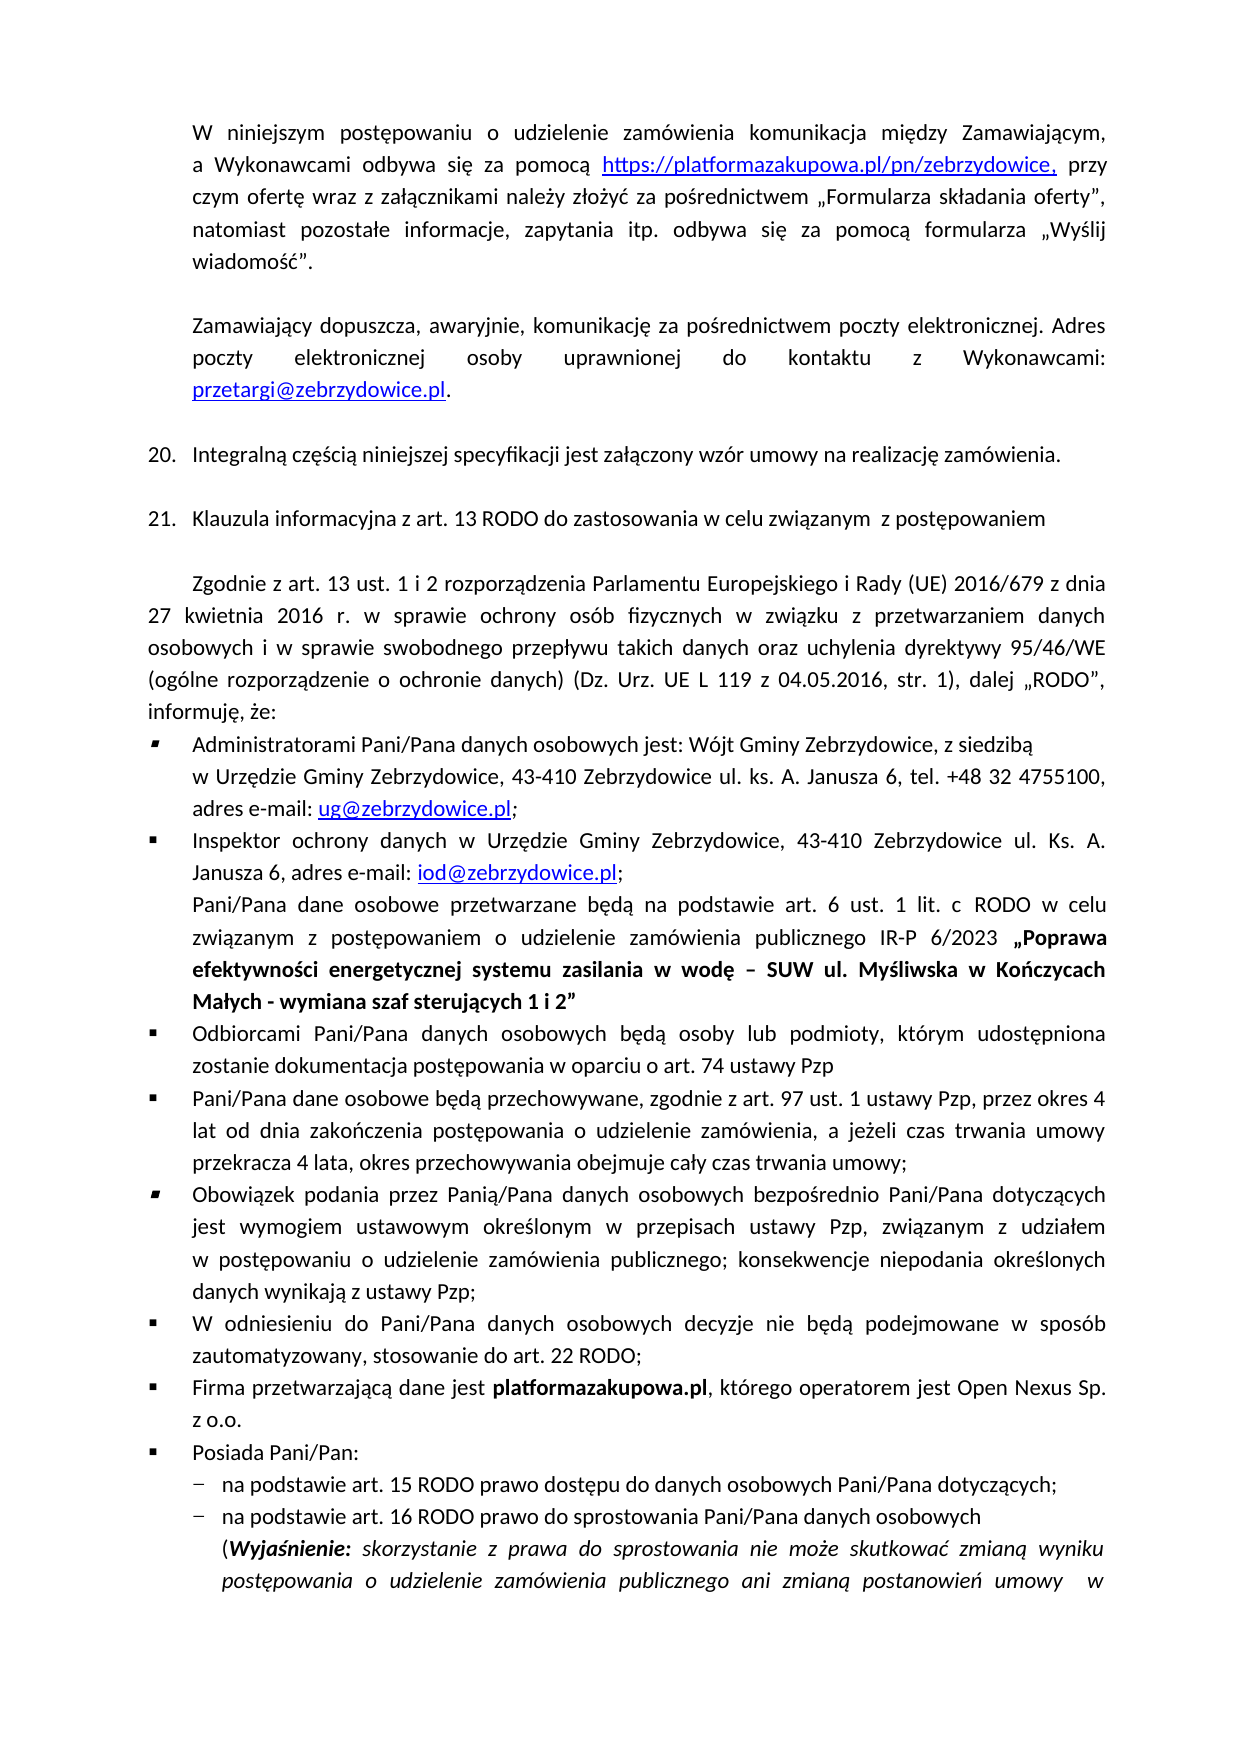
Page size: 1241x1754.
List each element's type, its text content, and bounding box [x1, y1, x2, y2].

list Posiada Pani/Pan: [148, 1438, 1107, 1466]
list Inspektor ochrony danych w Urzędzie Gminy Zebrzydowice, 43-410 Zebrzydowice ul. Ks. A. Janusza 6, adres e-mail: iod@zebrzydowice.pl; [148, 826, 1107, 886]
list W odniesieniu do Pani/Pana danych osobowych decyzje nie będą podejmowane w sposób zautomatyzowany, stosowanie do art. 22 RODO; [148, 1309, 1107, 1369]
text Zamawiający dopuszcza, awaryjnie, komunikację za pośrednictwem poczty elektronicznej. Adres poczty elektronicznej osoby uprawnionej do kontaktu z Wykonawcami: przetargi@zebrzydowice.pl. [192, 311, 1107, 404]
text W niniejszym postępowaniu o udzielenie zamówienia komunikacja między Zamawiającym, a Wykonawcami odbywa się za pomocą https://platformazakupowa.pl/pn/zebrzydowice, przy czym ofertę wraz z załącznikami należy złożyć za pośrednictwem „Formularza składania oferty”, natomiast pozostałe informacje, zapytania itp. odbywa się za pomocą formularza „Wyślij wiadomość”. [192, 118, 1107, 275]
list Integralną częścią niniejszej specyfikacji jest załączony wzór umowy na realizację zamówienia. [148, 440, 1107, 468]
list Firma przetwarzającą dane jest platformazakupowa.pl, którego operatorem jest Open Nexus Sp. z o.o. [148, 1373, 1107, 1434]
list Odbiorcami Pani/Pana danych osobowych będą osoby lub podmioty, którym udostępniona zostanie dokumentacja postępowania w oparciu o art. 74 ustawy Pzp [148, 1019, 1107, 1079]
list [221, 1534, 1107, 1594]
list na podstawie art. 15 RODO prawo dostępu do danych osobowych Pani/Pana dotyczących; [192, 1470, 1107, 1498]
list Klauzula informacyjna z art. 13 RODO do zastosowania w celu związanym z postępowaniem [148, 504, 1107, 532]
list Pani/Pana dane osobowe będą przechowywane, zgodnie z art. 97 ust. 1 ustawy Pzp, przez okres 4 lat od dnia zakończenia postępowania o udzielenie zamówienia, a jeżeli czas trwania umowy przekracza 4 lata, okres przechowywania obejmuje cały czas trwania umowy; [148, 1084, 1107, 1176]
text Zgodnie z art. 13 ust. 1 i 2 rozporządzenia Parlamentu Europejskiego i Rady (UE) 2016/679 z dnia 27 kwietnia 2016 r. w sprawie ochrony osób fizycznych w związku z przetwarzaniem danych osobowych i w sprawie swobodnego przepływu takich danych oraz uchylenia dyrektywy 95/46/WE (ogólne rozporządzenie o ochronie danych) (Dz. Urz. UE L 119 z 04.05.2016, str. 1), dalej „RODO”, informuję, że: [148, 569, 1107, 726]
text Pani/Pana dane osobowe przetwarzane będą na podstawie art. 6 ust. 1 lit. c RODO w celu związanym z postępowaniem o udzielenie zamówienia publicznego IR-P 6/2023 „Poprawa efektywności energetycznej systemu zasilania w wodę – SUW ul. Myśliwska w Kończycach Małych - wymiana szaf sterujących 1 i 2” [192, 891, 1107, 1015]
list Administratorami Pani/Pana danych osobowych jest: Wójt Gminy Zebrzydowice, z siedzibą w Urzędzie Gminy Zebrzydowice, 43-410 Zebrzydowice ul. ks. A. Janusza 6, tel. +48 32 4755100, adres e-mail: ug@zebrzydowice.pl; [148, 730, 1107, 822]
list na podstawie art. 16 RODO prawo do sprostowania Pani/Pana danych osobowych [192, 1502, 1107, 1530]
list Obowiązek podania przez Panią/Pana danych osobowych bezpośrednio Pani/Pana dotyczących jest wymogiem ustawowym określonym w przepisach ustawy Pzp, związanym z udziałem w postępowaniu o udzielenie zamówienia publicznego; konsekwencje niepodania określonych danych wynikają z ustawy Pzp; [148, 1180, 1107, 1305]
